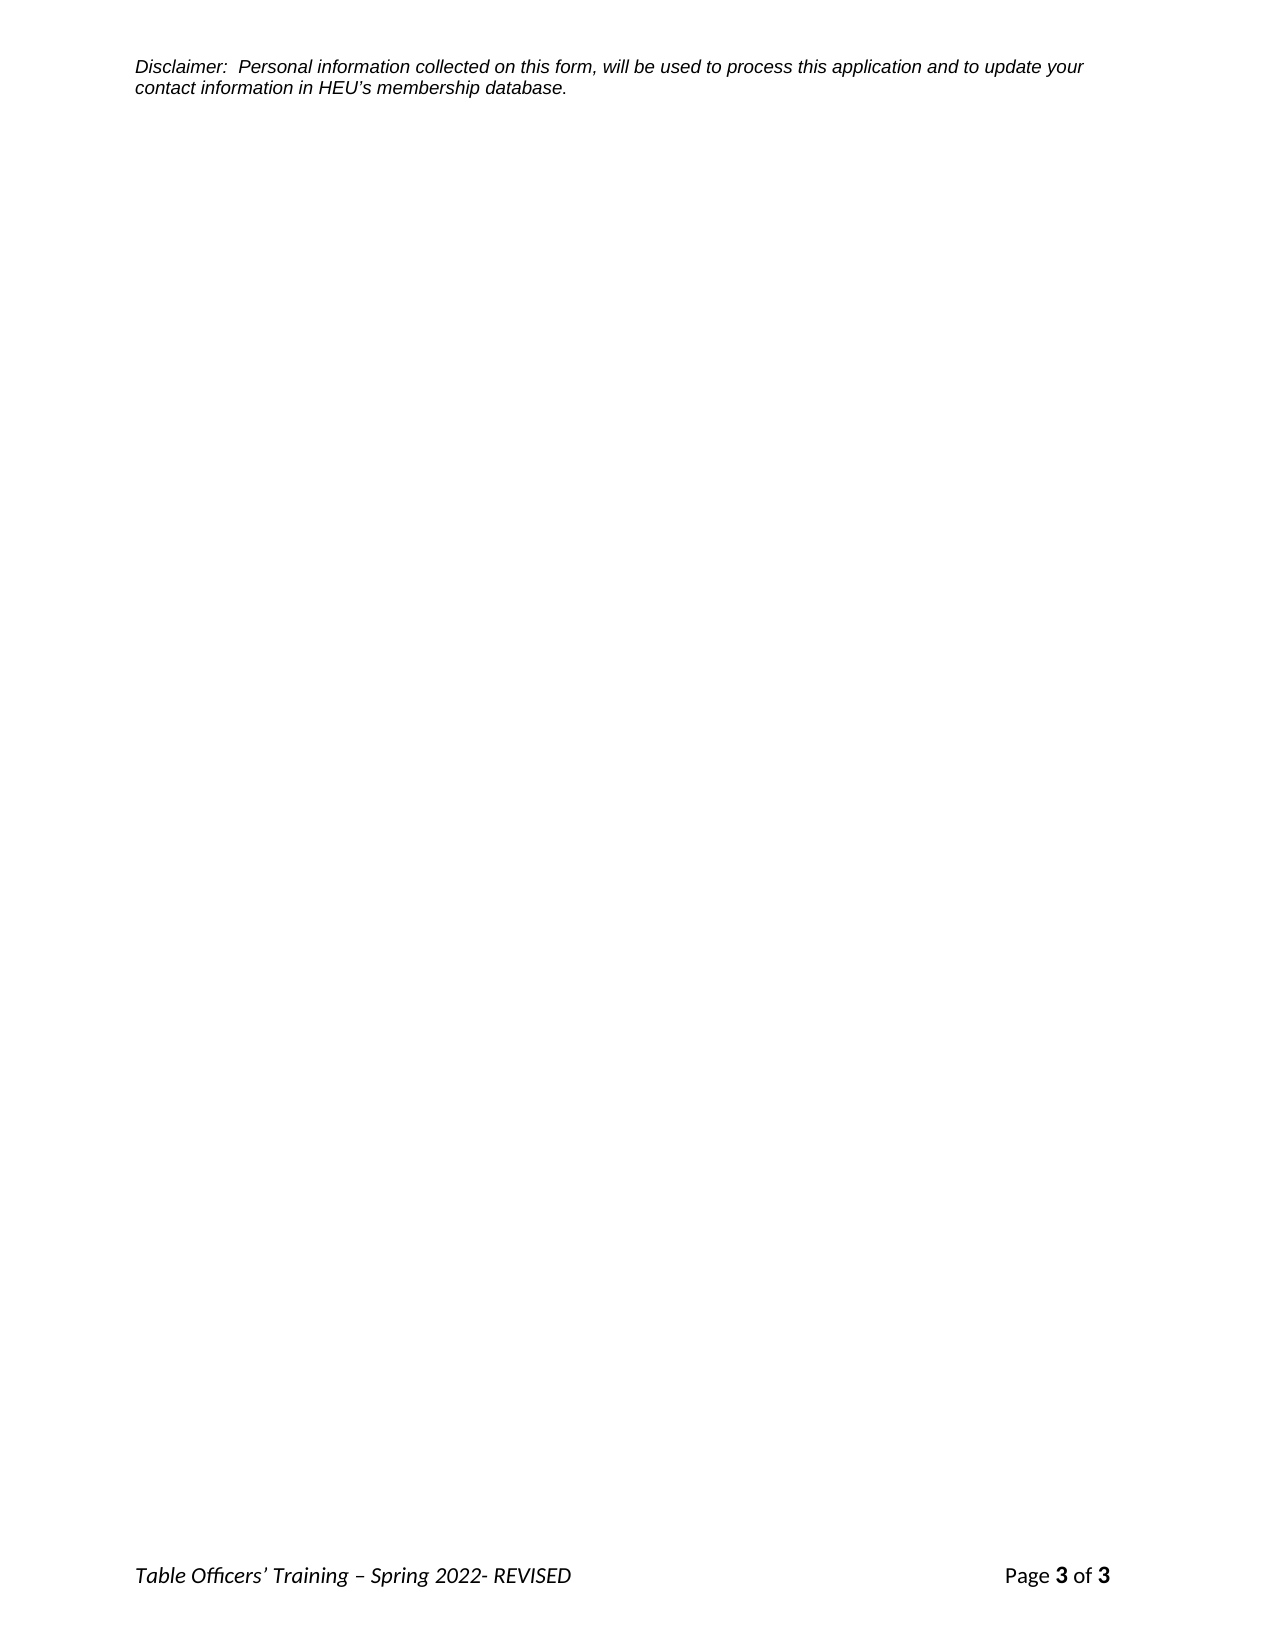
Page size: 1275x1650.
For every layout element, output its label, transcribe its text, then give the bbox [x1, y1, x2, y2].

text Disclaimer: Personal information collected on this form, will be used to process this application and to update your contact information in HEU’s membership database. [135, 56, 1147, 99]
